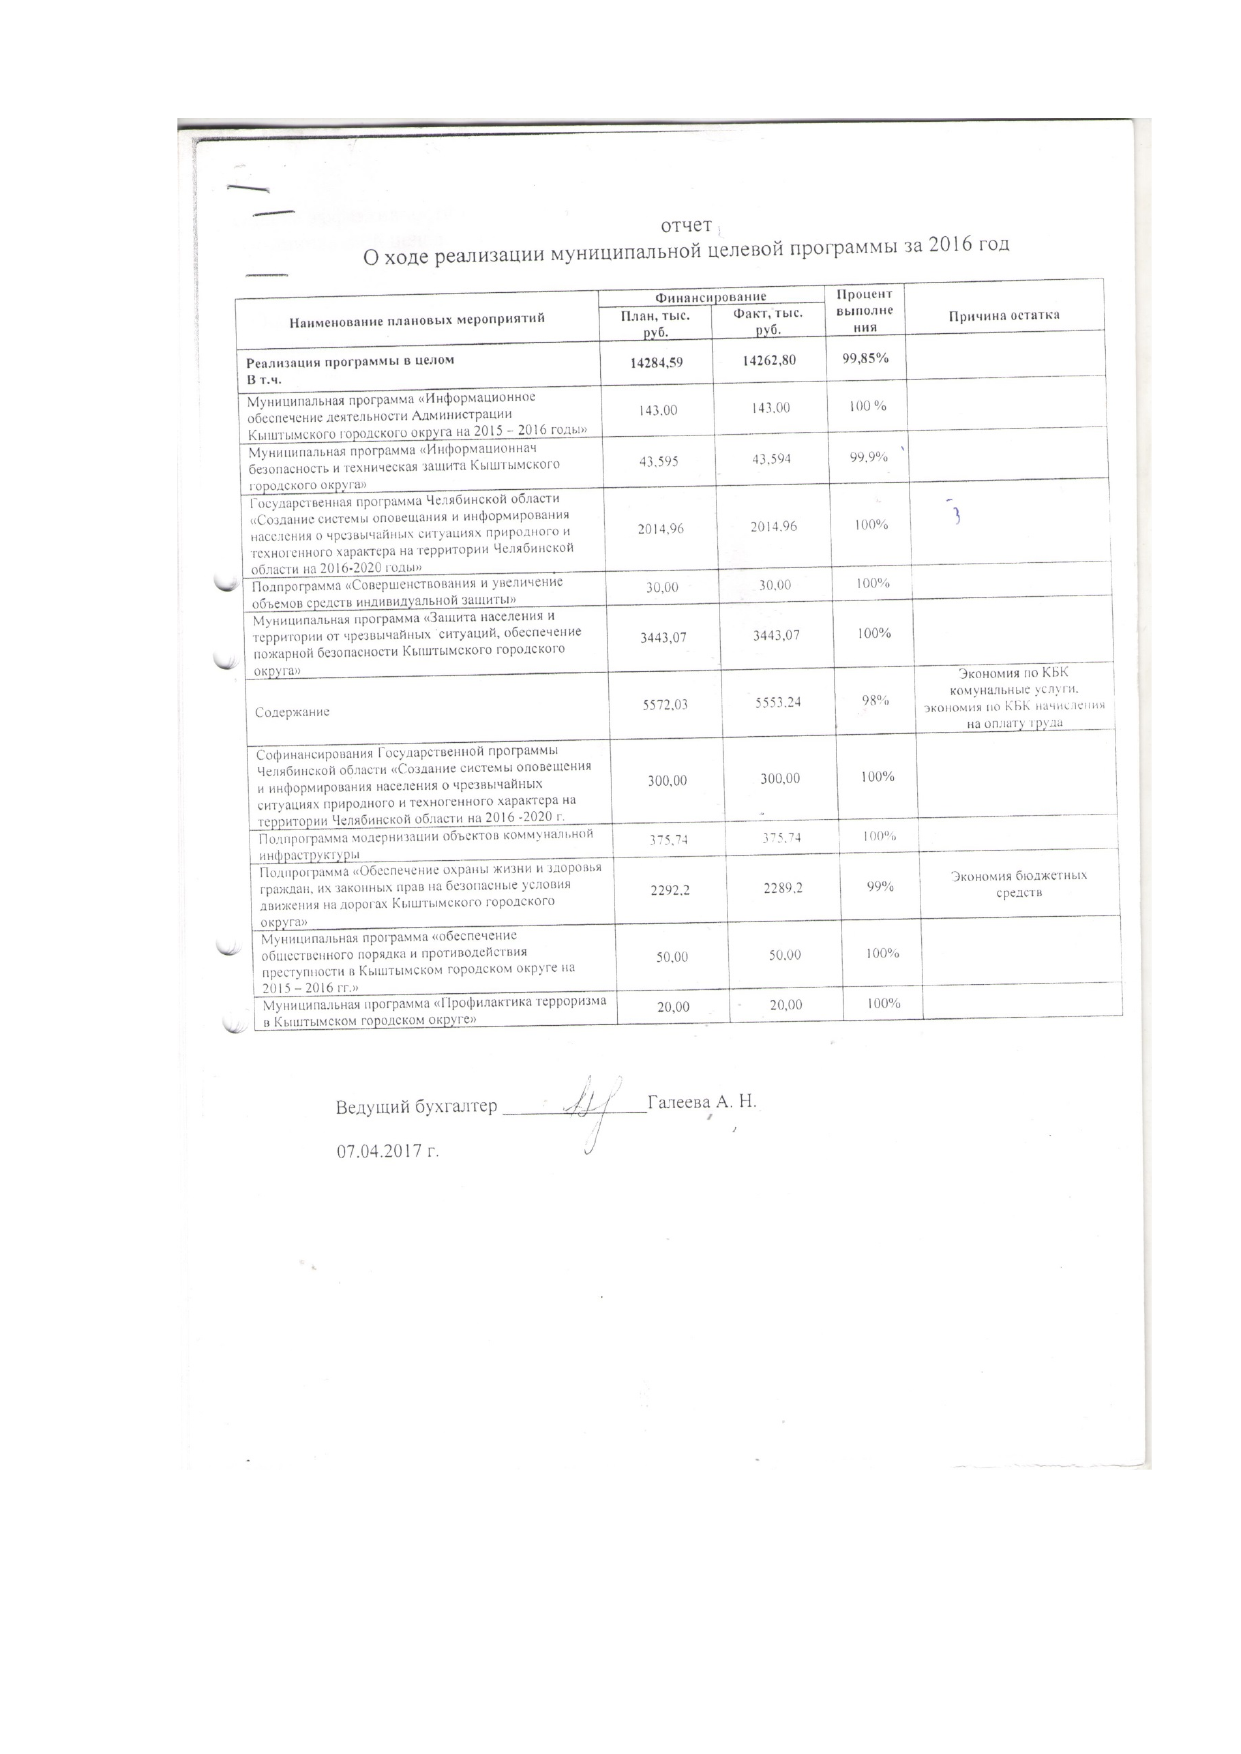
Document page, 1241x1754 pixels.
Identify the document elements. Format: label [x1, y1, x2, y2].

picture [177, 118, 1152, 1470]
